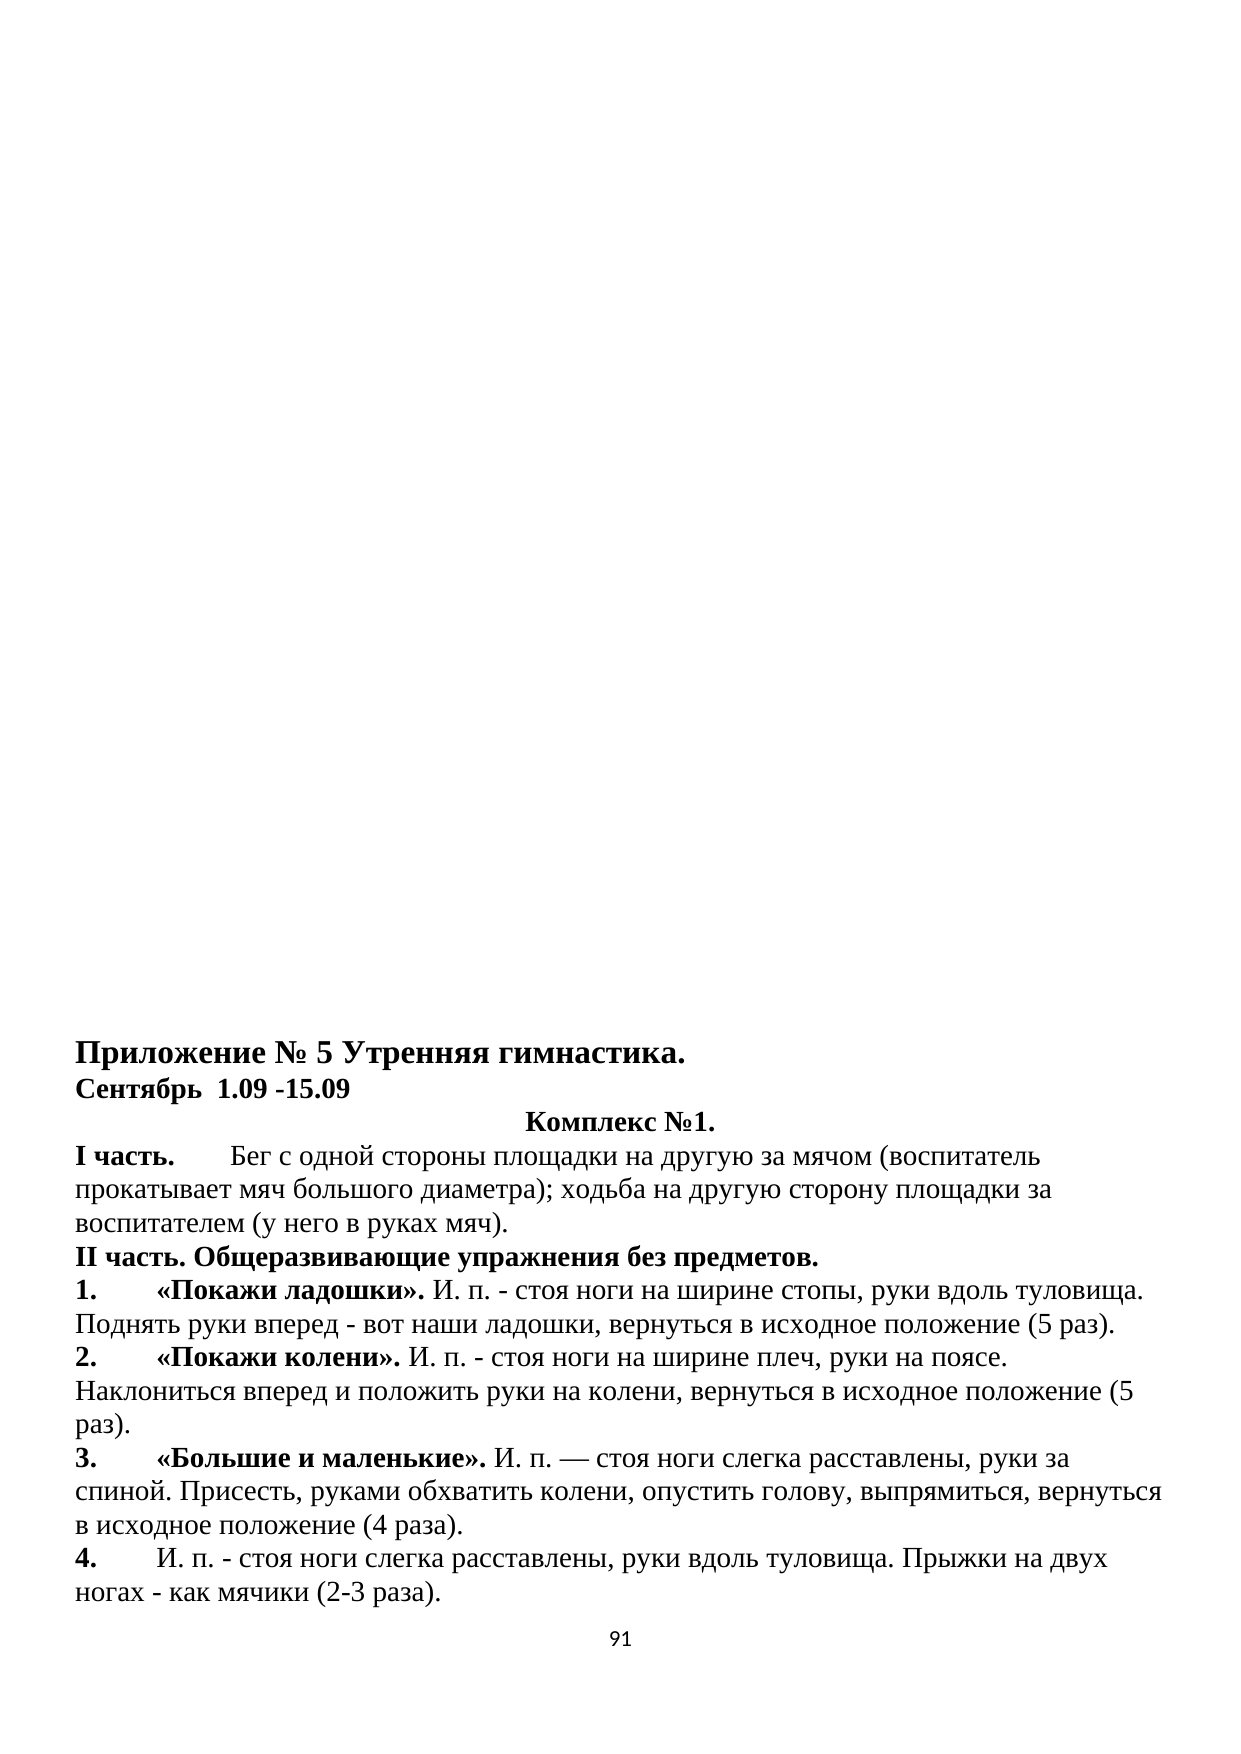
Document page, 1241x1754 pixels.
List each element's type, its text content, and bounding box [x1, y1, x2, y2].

text 3. «Большие и маленькие». И. п. — стоя ноги слегка расставлены, руки за спиной. Присесть, руками обхватить колени, опустить голову, выпрямиться, вернуться в исходное положение (4 раза). [75, 1440, 1165, 1541]
text 2. «Покажи колени». И. п. - стоя ноги на ширине плеч, руки на поясе. Наклониться вперед и положить руки на колени, вернуться в исходное положение (5 раз). [75, 1339, 1165, 1440]
text 4. И. п. - стоя ноги слегка расставлены, руки вдоль туловища. Прыжки на двух ногах - как мячики (2-3 раза). [75, 1541, 1165, 1608]
text Приложение № 5 Утренняя гимнастика. [75, 1033, 1165, 1071]
text Комплекс №1. [75, 1104, 1165, 1138]
text I часть. Бег с одной стороны площадки на другую за мячом (воспитатель прокатывает мяч большого диаметра); ходьба на другую сторону площадки за воспитателем (у него в руках мяч). [75, 1138, 1165, 1239]
text Сентябрь 1.09 -15.09 [75, 1071, 1165, 1104]
text II часть. Общеразвивающие упражнения без предметов. [75, 1239, 1165, 1272]
text 1. «Покажи ладошки». И. п. - стоя ноги на ширине стопы, руки вдоль туловища. Поднять руки вперед - вот наши ладошки, вернуться в исходное положение (5 раз). [75, 1272, 1165, 1339]
